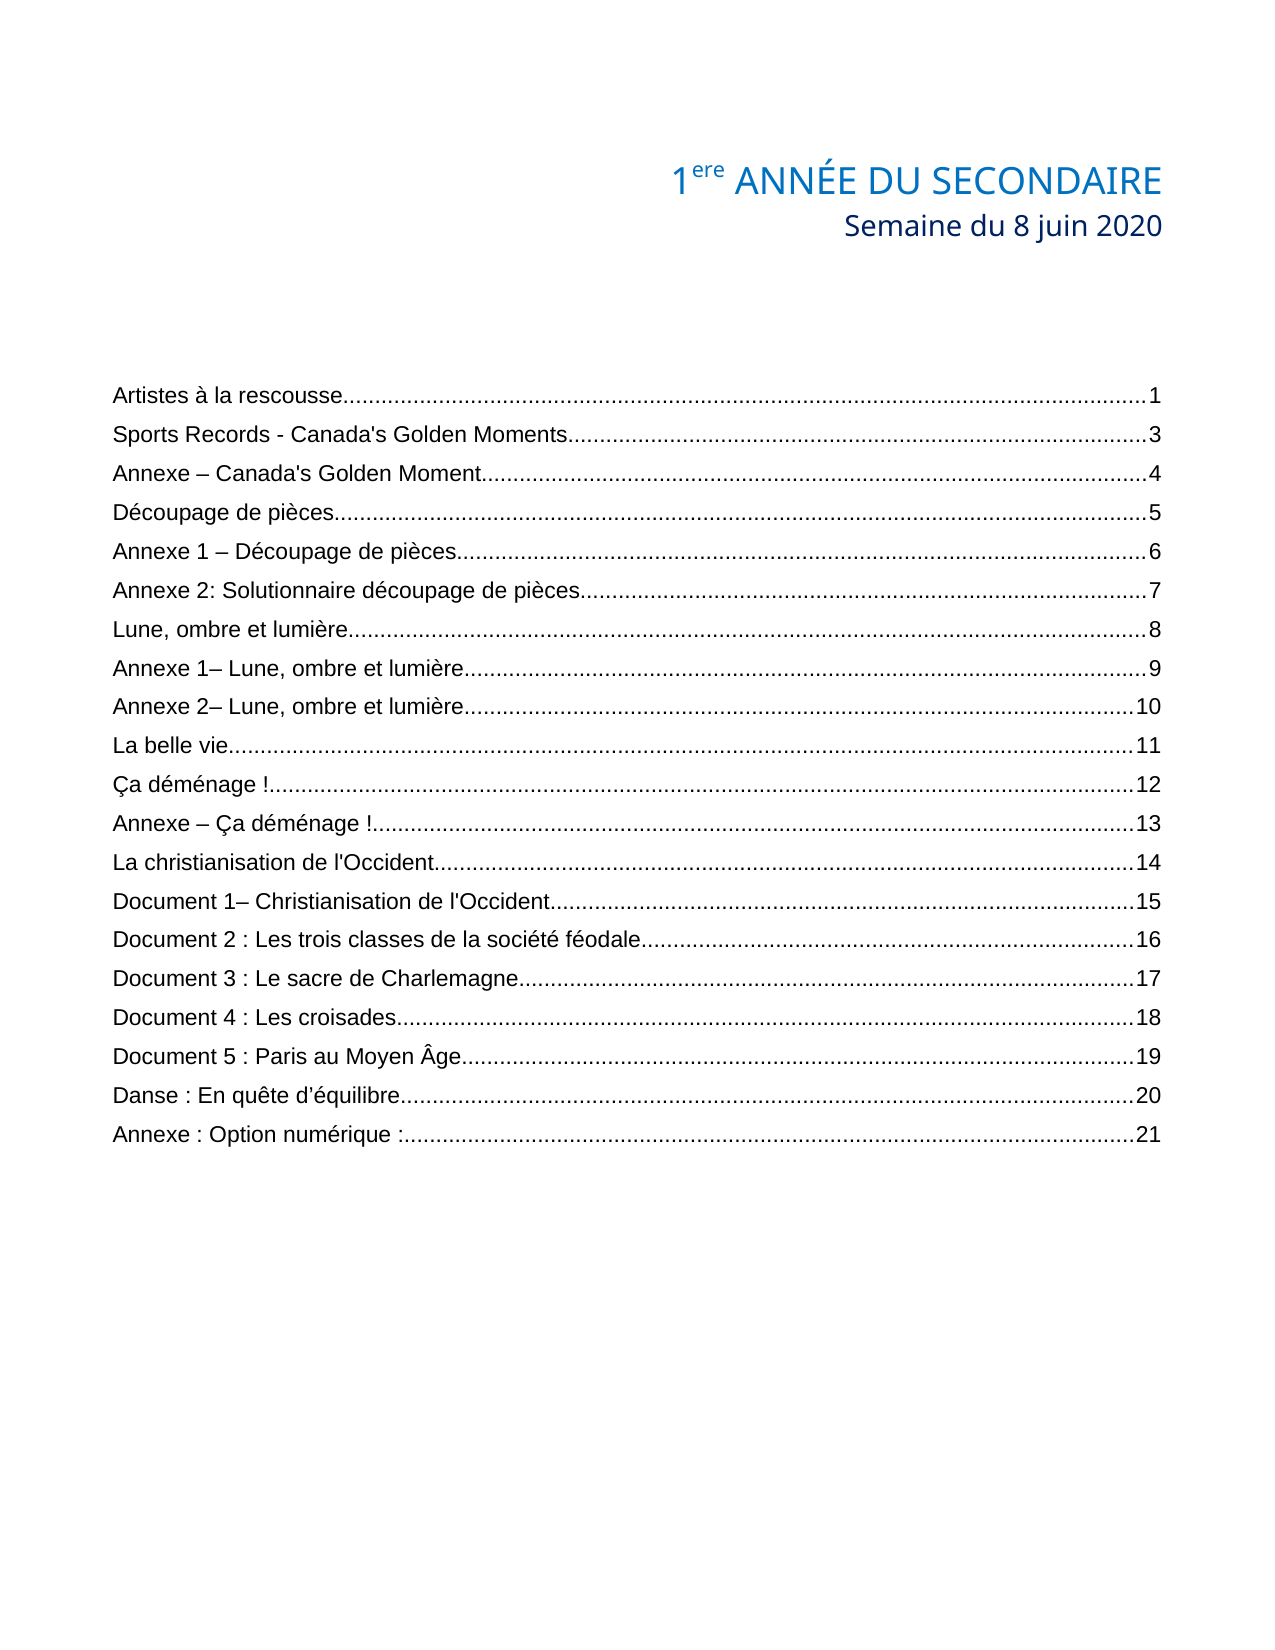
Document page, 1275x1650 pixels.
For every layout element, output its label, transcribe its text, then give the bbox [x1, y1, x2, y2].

text Annexe – Ça déménage ! 13 [112, 810, 1163, 836]
text Semaine du 8 juin 2020 [112, 205, 1163, 245]
text 1ere année du secondaire [112, 154, 1163, 205]
text Artistes à la rescousse 1 [112, 382, 1163, 409]
text Annexe 2– Lune, ombre et lumière 10 [112, 693, 1163, 720]
text Découpage de pièces 5 [112, 499, 1163, 525]
text Document 2 : Les trois classes de la société féodale 16 [112, 926, 1163, 953]
text La christianisation de l'Occident 14 [112, 849, 1163, 875]
text Annexe – Canada's Golden Moment 4 [112, 460, 1163, 487]
text Document 5 : Paris au Moyen Âge 19 [112, 1043, 1163, 1069]
text Document 1– Christianisation de l'Occident 15 [112, 888, 1163, 914]
text La belle vie 11 [112, 732, 1163, 758]
text Annexe 1 – Découpage de pièces 6 [112, 538, 1163, 564]
text Ça déménage ! 12 [112, 771, 1163, 797]
text Document 4 : Les croisades 18 [112, 1004, 1163, 1031]
text Annexe : Option numérique : 21 [112, 1121, 1163, 1147]
text Document 3 : Le sacre de Charlemagne 17 [112, 965, 1163, 992]
text Annexe 2: Solutionnaire découpage de pièces 7 [112, 577, 1163, 603]
text Danse : En quête d’équilibre 20 [112, 1082, 1163, 1108]
text Annexe 1– Lune, ombre et lumière 9 [112, 654, 1163, 681]
text Lune, ombre et lumière 8 [112, 616, 1163, 642]
text Sports Records - Canada's Golden Moments 3 [112, 421, 1163, 448]
